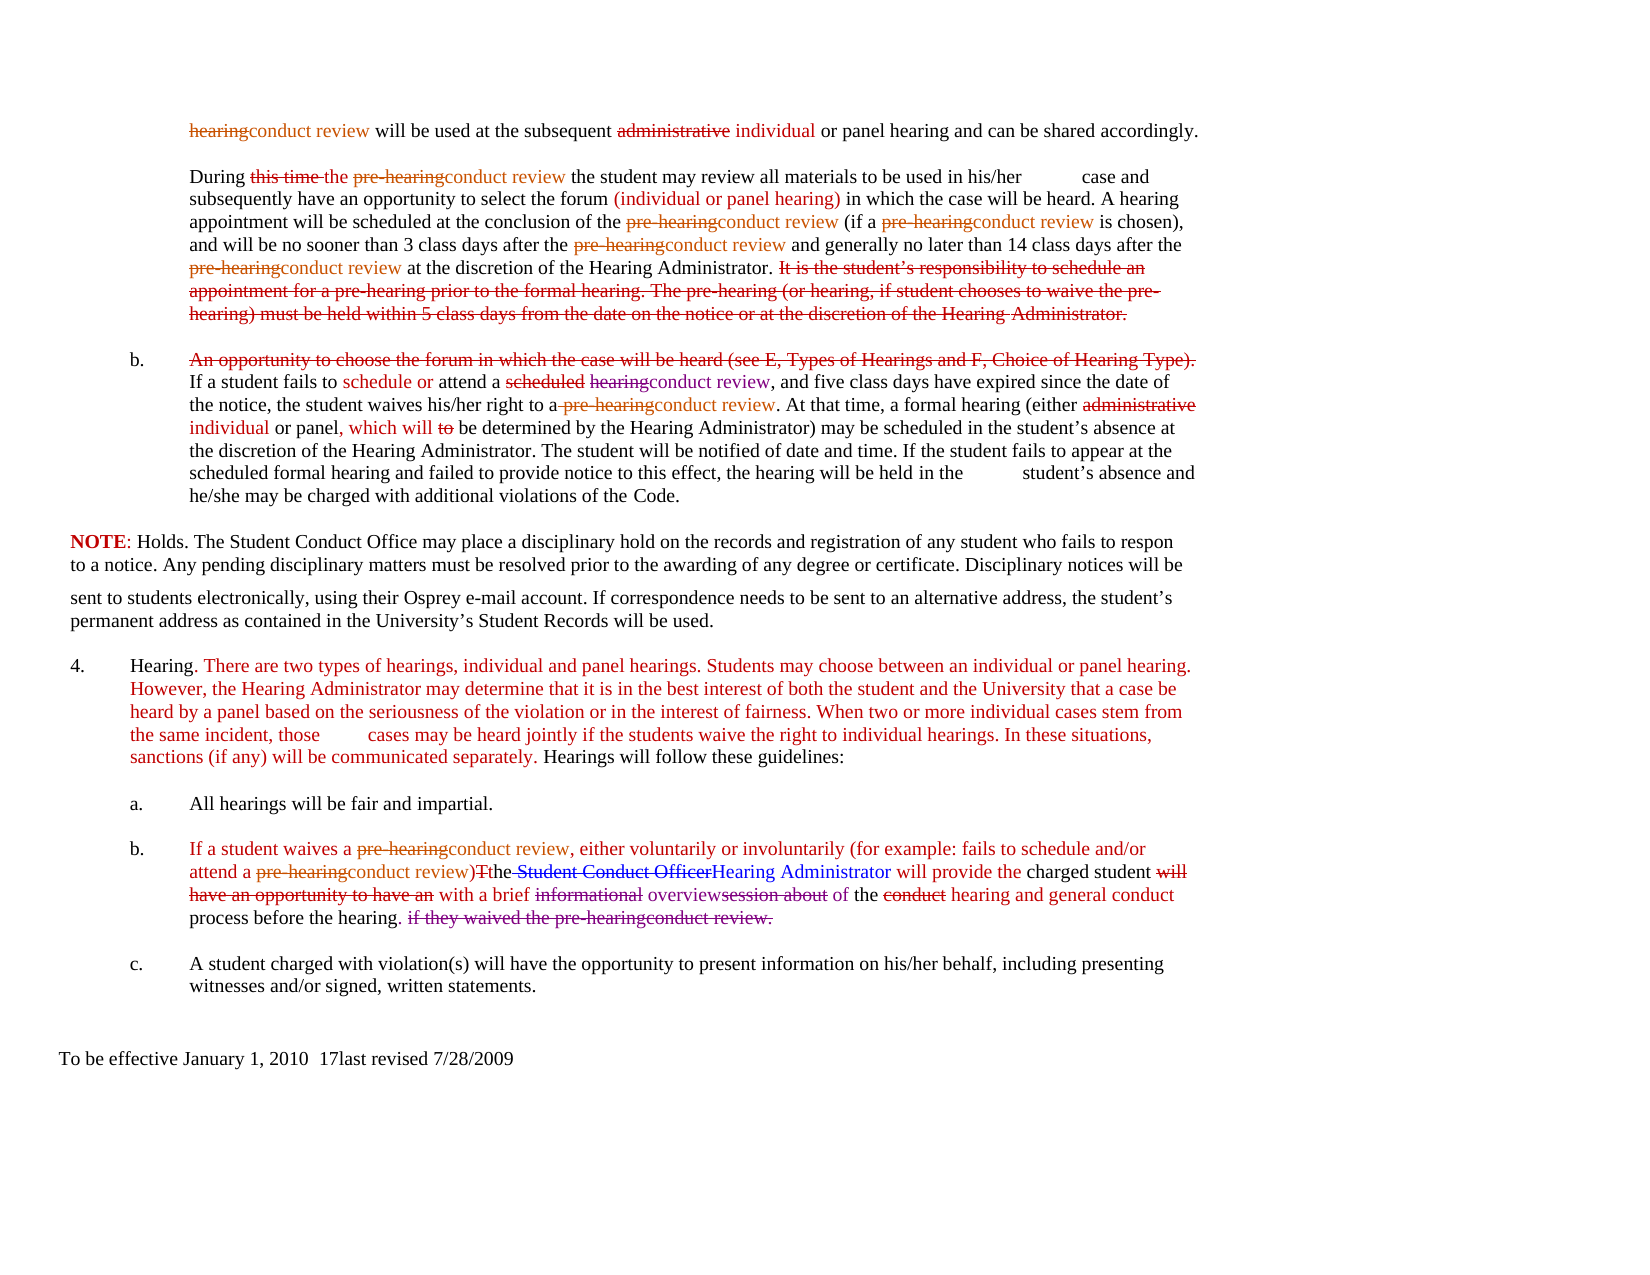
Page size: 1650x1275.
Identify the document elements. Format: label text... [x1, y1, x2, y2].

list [129, 119, 1200, 142]
list An opportunity to choose the forum in which the case will be heard (see E, Types of Hearings and F, Choice of Hearing Type). If a student fails to schedule or attend a scheduled hearingconduct review, and five class days have expired since the date of the notice, the student waives his/her right to a pre-hearingconduct review. At that time, a formal hearing (either administrative individual or panel, which will to be determined by the Hearing Administrator) may be scheduled in the student’s absence at the discretion of the Hearing Administrator. The student will be notified of date and time. If the student fails to appear at the scheduled formal hearing and failed to provide notice to this effect, the hearing will be held in the student’s absence and he/she may be charged with additional violations of the Code. [129, 347, 1198, 507]
text NOTE: Holds. The Student Conduct Office may place a disciplinary hold on the records and registration of any student who fails to respon to a notice. Any pending disciplinary matters must be resolved prior to the awarding of any degree or certificate. Disciplinary notices will be [70, 530, 1188, 576]
text During this time the pre-hearingconduct review the student may review all materials to be used in his/her case and subsequently have an opportunity to select the forum (individual or panel hearing) in which the case will be heard. A hearing appointment will be scheduled at the conclusion of the pre-hearingconduct review (if a pre-hearingconduct review is chosen), and will be no sooner than 3 class days after the pre-hearingconduct review and generally no later than 14 class days after the pre-hearingconduct review at the discretion of the Hearing Administrator. It is the student’s responsibility to schedule an appointment for a pre-hearing prior to the formal hearing. The pre-hearing (or hearing, if student chooses to waive the pre- hearing) must be held within 5 class days from the date on the notice or at the discretion of the Hearing Administrator. [189, 164, 1186, 324]
list If a student waives a pre-hearingconduct review, either voluntarily or involuntarily (for example: fails to schedule and/or attend a pre-hearingconduct review)Tthe Student Conduct OfficerHearing Administrator will provide the charged student will have an opportunity to have an with a brief informational overviewsession about of the conduct hearing and general conduct process before the hearing. if they waived the pre-hearingconduct review. [129, 837, 1189, 928]
text sent to students electronically, using their Osprey e-mail account. If correspondence needs to be sent to an alternative address, the student’s permanent address as contained in the University’s Student Records will be used. [70, 586, 1195, 631]
list Hearing. There are two types of hearings, individual and panel hearings. Students may choose between an individual or panel hearing. However, the Hearing Administrator may determine that it is in the best interest of both the student and the University that a case be heard by a panel based on the seriousness of the violation or in the interest of fairness. When two or more individual cases stem from the same incident, those cases may be heard jointly if the students waive the right to individual hearings. In these situations, sanctions (if any) will be communicated separately. Hearings will follow these guidelines: [70, 654, 1195, 768]
list All hearings will be fair and impartial. [129, 791, 1569, 814]
list A student charged with violation(s) will have the opportunity to present information on his/her behalf, including presenting witnesses and/or signed, written statements. [129, 952, 1167, 997]
